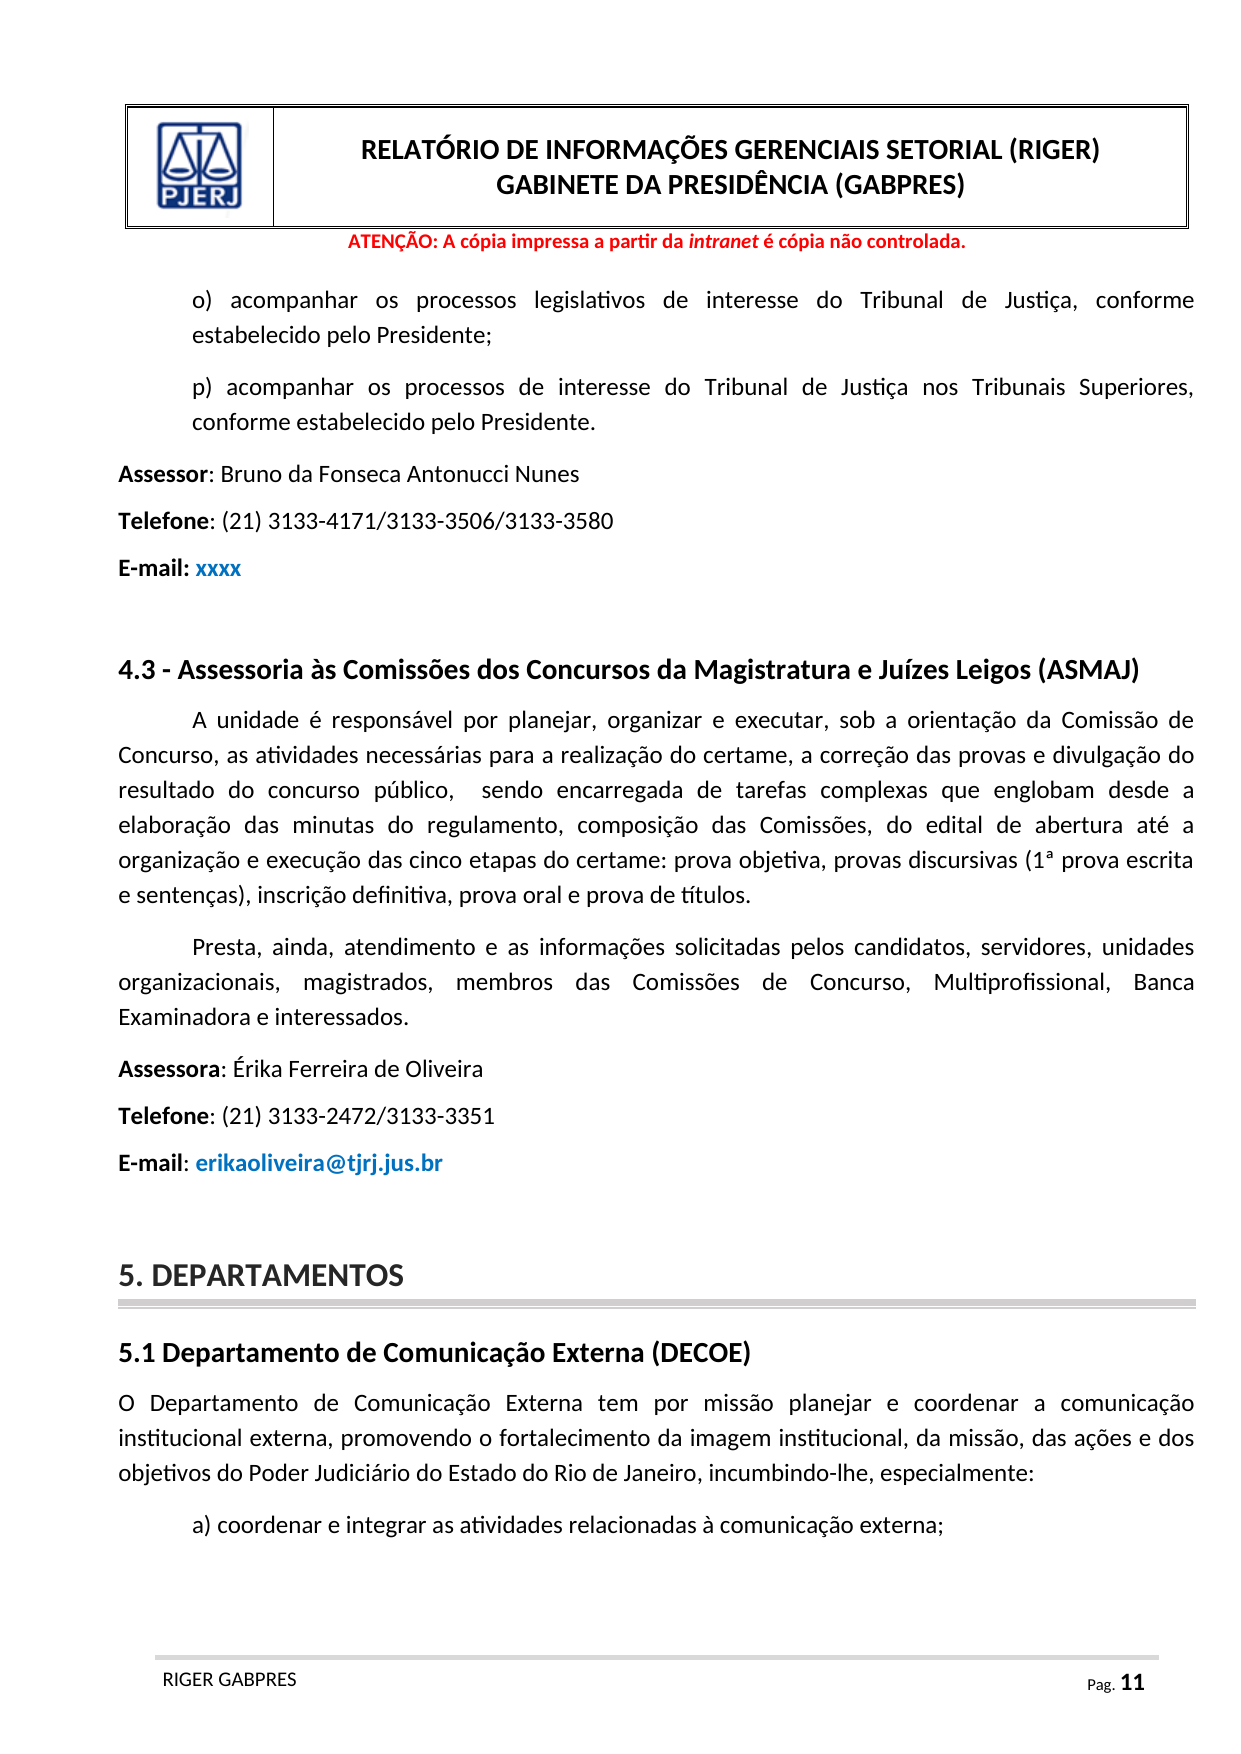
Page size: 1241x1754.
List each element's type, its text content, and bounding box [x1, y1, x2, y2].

text Assessora: Érika Ferreira de Oliveira [118, 1053, 1196, 1083]
text Telefone: (21) 3133-2472/3133-3351 [118, 1100, 1196, 1131]
text E-mail: xxxx [118, 552, 1196, 583]
subtitle 4.3 - Assessoria às Comissões dos Concursos da Magistratura e Juízes Leigos (ASMAJ) [118, 651, 1196, 687]
text a) coordenar e integrar as atividades relacionadas à comunicação externa; [192, 1509, 1196, 1539]
text Presta, ainda, atendimento e as informações solicitadas pelos candidatos, servidores, unidades organizacionais, magistrados, membros das Comissões de Concurso, Multiprofissional, Banca Examinadora e interessados. [118, 931, 1196, 1032]
text Telefone: (21) 3133-4171/3133-3506/3133-3580 [118, 505, 1196, 536]
subtitle 5.1 Departamento de Comunicação Externa (DECOE) [118, 1334, 1196, 1369]
text A unidade é responsável por planejar, organizar e executar, sob a orientação da Comissão de Concurso, as atividades necessárias para a realização do certame, a correção das provas e divulgação do resultado do concurso público, sendo encarregada de tarefas complexas que englobam desde a elaboração das minutas do regulamento, composição das Comissões, do edital de abertura até a organização e execução das cinco etapas do certame: prova objetiva, provas discursivas (1ª prova escrita e sentenças), inscrição definitiva, prova oral e prova de títulos. [118, 704, 1196, 910]
subtitle 5. DEPARTAMENTOS [118, 1254, 1196, 1299]
text o) acompanhar os processos legislativos de interesse do Tribunal de Justiça, conforme estabelecido pelo Presidente; [192, 284, 1196, 350]
text Assessor: Bruno da Fonseca Antonucci Nunes [118, 458, 1196, 488]
text E-mail: erikaoliveira@tjrj.jus.br [118, 1147, 1196, 1178]
picture [151, 115, 249, 218]
text p) acompanhar os processos de interesse do Tribunal de Justiça nos Tribunais Superiores, conforme estabelecido pelo Presidente. [192, 371, 1196, 437]
text O Departamento de Comunicação Externa tem por missão planejar e coordenar a comunicação institucional externa, promovendo o fortalecimento da imagem institucional, da missão, das ações e dos objetivos do Poder Judiciário do Estado do Rio de Janeiro, incumbindo-lhe, especialmente: [118, 1387, 1196, 1488]
